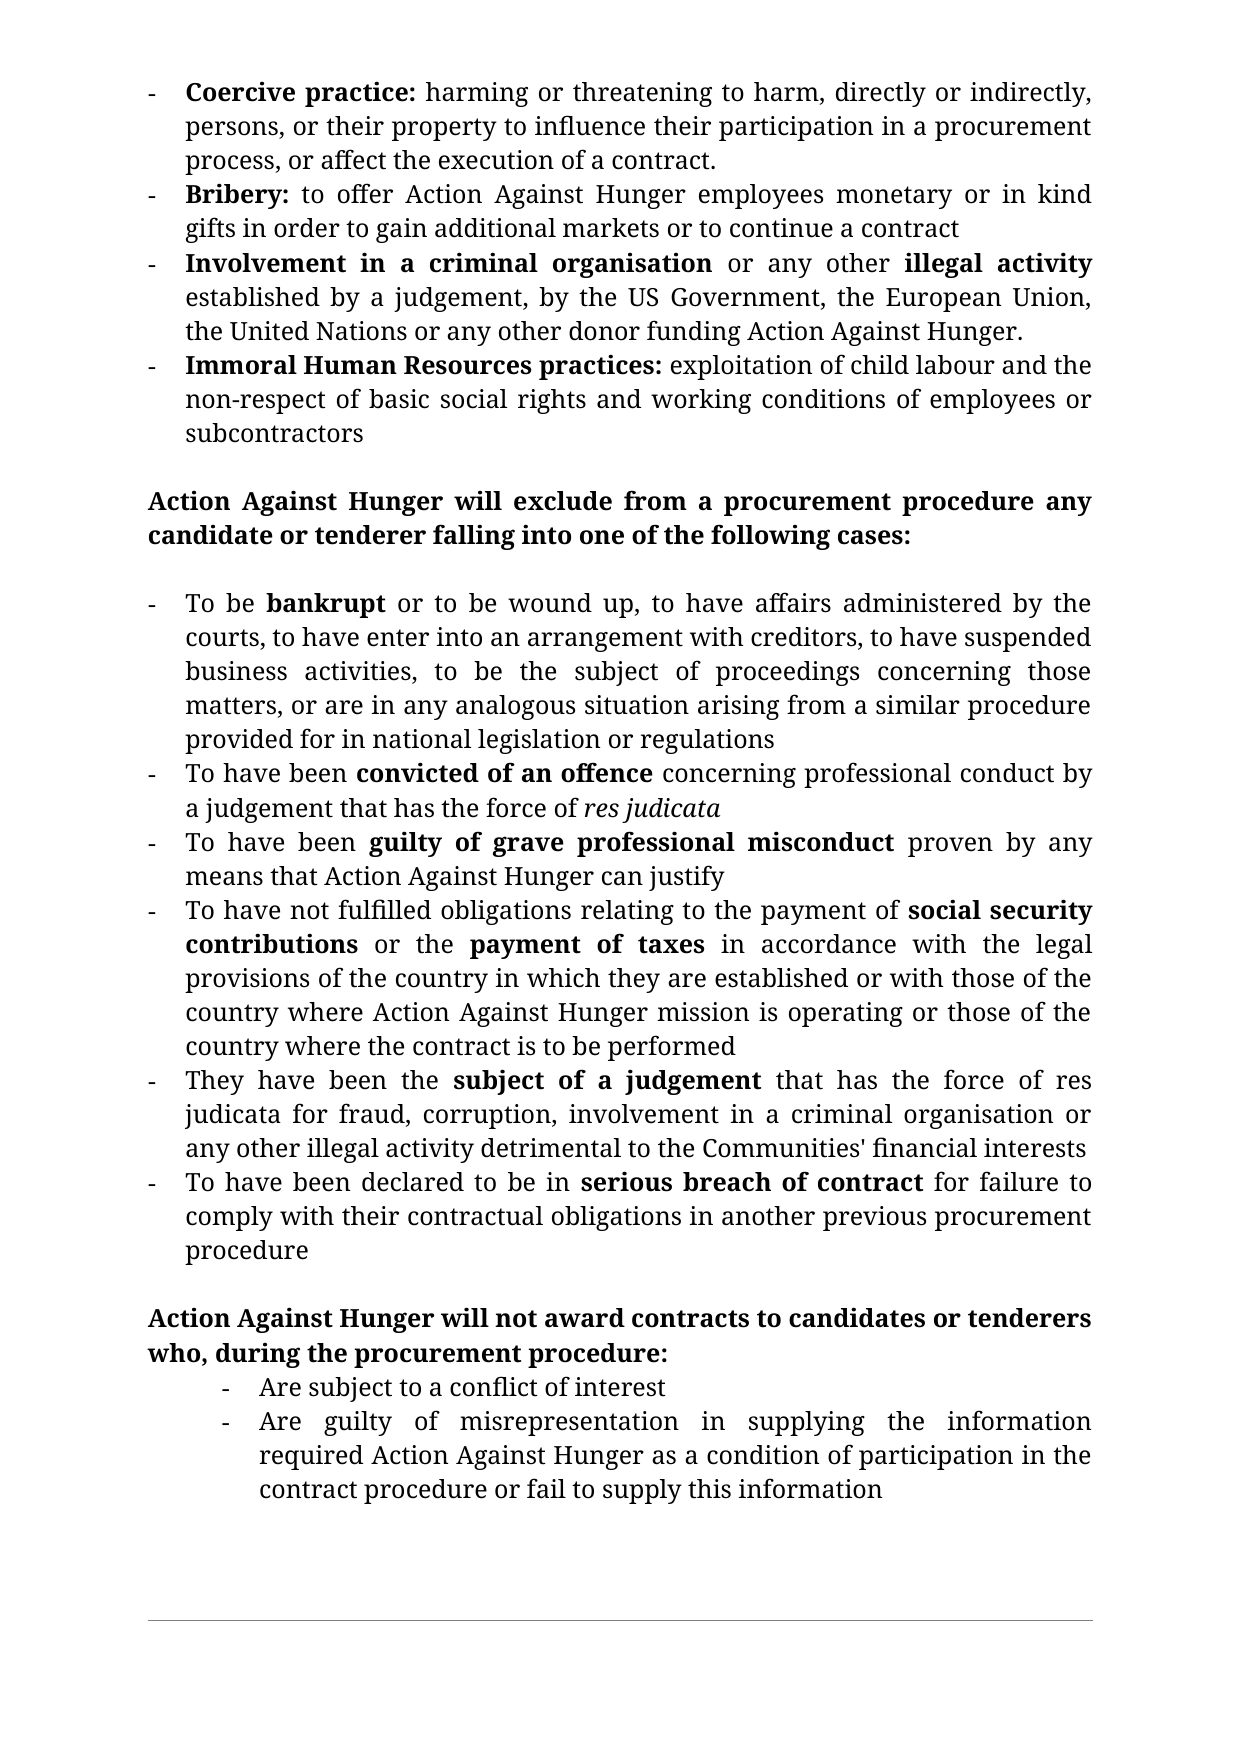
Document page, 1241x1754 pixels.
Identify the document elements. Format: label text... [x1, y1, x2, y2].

list To have been guilty of grave professional misconduct proven by any means that Action Against Hunger can justify [148, 824, 1093, 892]
list Are guilty of misrepresentation in supplying the information required Action Against Hunger as a condition of participation in the contract procedure or fail to supply this information [221, 1403, 1093, 1506]
list Involvement in a criminal organisation or any other illegal activity established by a judgement, by the US Government, the European Union, the United Nations or any other donor funding Action Against Hunger. [148, 245, 1093, 347]
text Action Against Hunger will exclude from a procurement procedure any candidate or tenderer falling into one of the following cases: [148, 484, 1093, 552]
text Action Against Hunger will not award contracts to candidates or tenderers who, during the procurement procedure: [148, 1301, 1093, 1369]
list Coercive practice: harming or threatening to harm, directly or indirectly, persons, or their property to influence their participation in a procurement process, or affect the execution of a contract. [148, 75, 1093, 177]
list They have been the subject of a judgement that has the force of res judicata for fraud, corruption, involvement in a criminal organisation or any other illegal activity detrimental to the Communities' financial interests [148, 1063, 1093, 1165]
list To be bankrupt or to be wound up, to have affairs administered by the courts, to have enter into an arrangement with creditors, to have suspended business activities, to be the subject of proceedings concerning those matters, or are in any analogous situation arising from a similar procedure provided for in national legislation or regulations [148, 586, 1093, 756]
list To have been declared to be in serious breach of contract for failure to comply with their contractual obligations in another previous procurement procedure [148, 1165, 1093, 1267]
list Immoral Human Resources practices: exploitation of child labour and the non-respect of basic social rights and working conditions of employees or subcontractors [148, 347, 1093, 449]
list Are subject to a conflict of interest [221, 1369, 1093, 1403]
list To have been convicted of an offence concerning professional conduct by a judgement that has the force of res judicata [148, 756, 1093, 824]
list To have not fulfilled obligations relating to the payment of social security contributions or the payment of taxes in accordance with the legal provisions of the country in which they are established or with those of the country where Action Against Hunger mission is operating or those of the country where the contract is to be performed [148, 892, 1093, 1063]
list Bribery: to offer Action Against Hunger employees monetary or in kind gifts in order to gain additional markets or to continue a contract [148, 177, 1093, 245]
